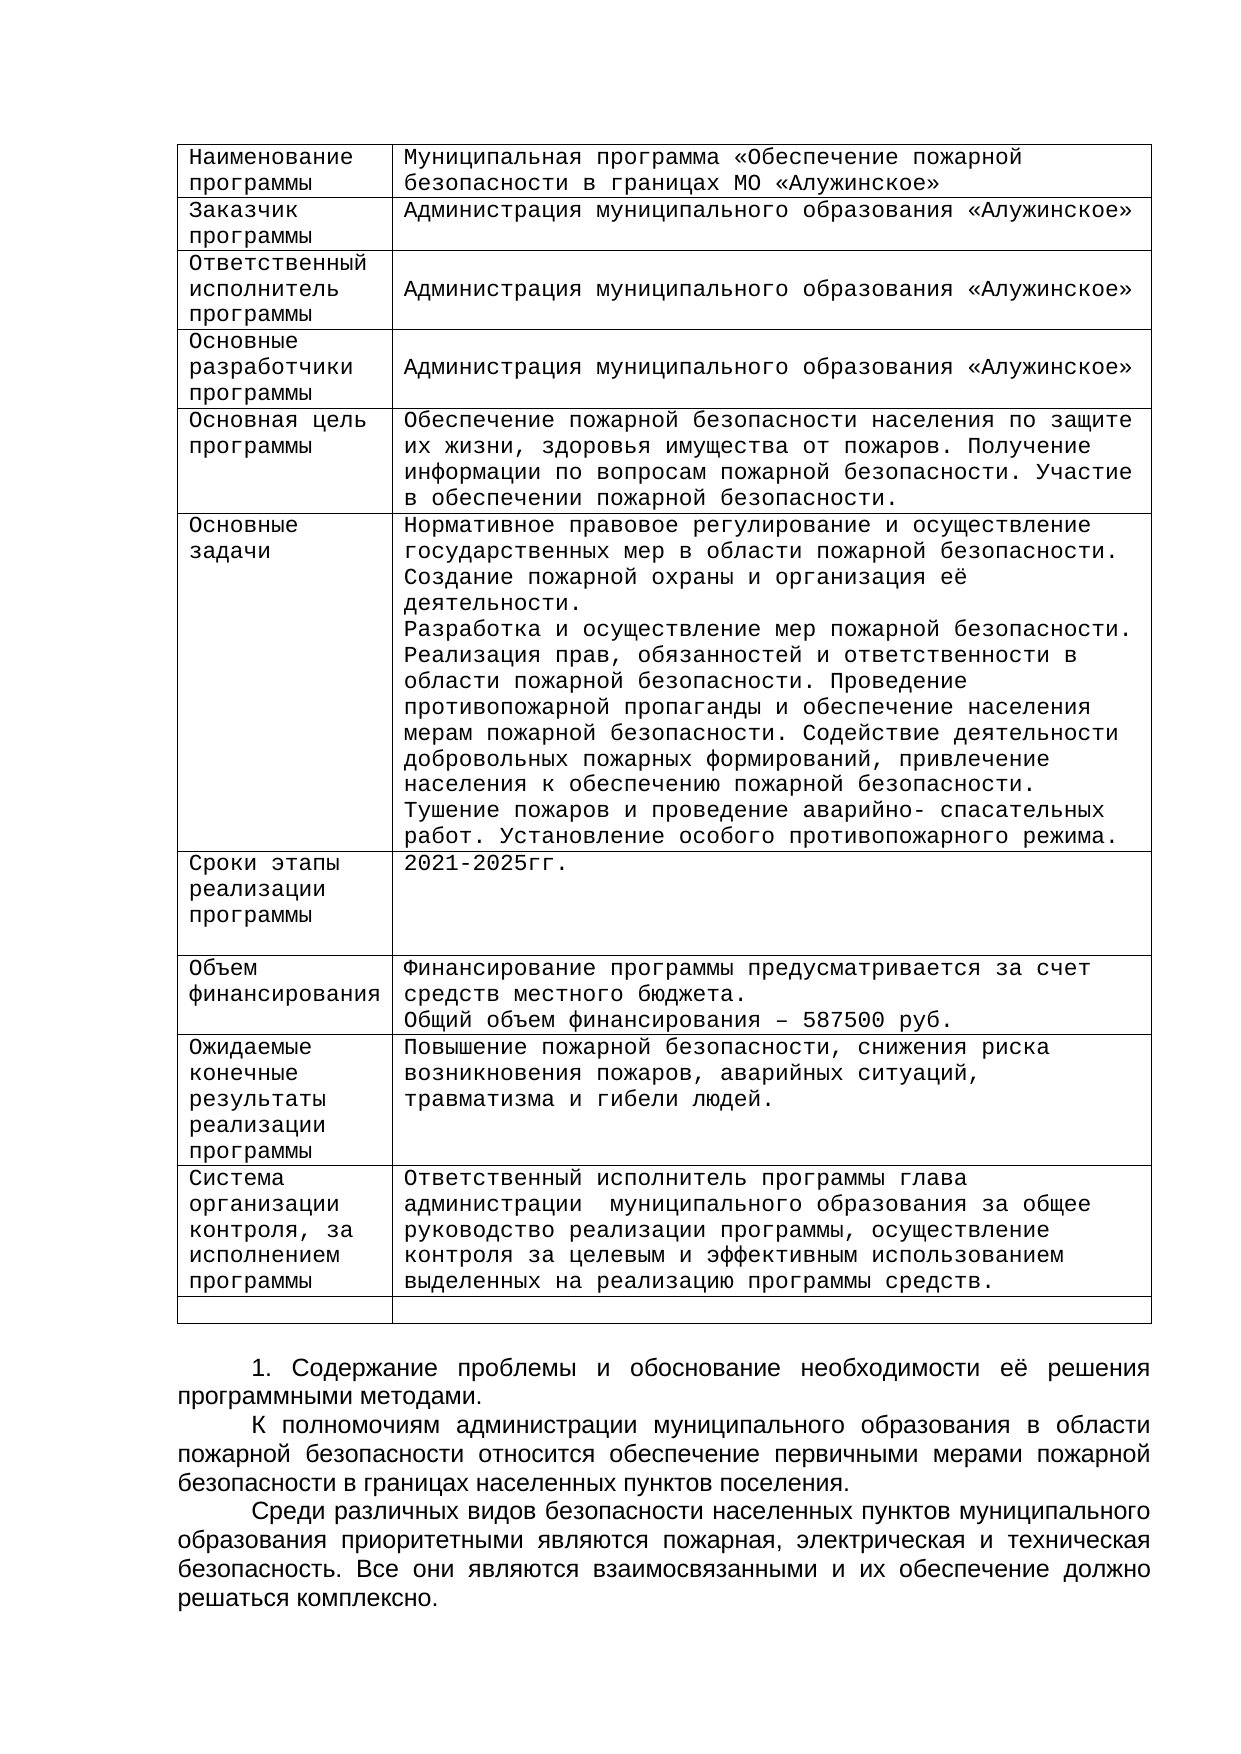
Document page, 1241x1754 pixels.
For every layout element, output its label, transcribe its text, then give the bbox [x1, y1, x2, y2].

table_cell Основные задачи [178, 514, 392, 851]
table_cell Администрация муниципального образования «Алужинское» [393, 251, 1151, 329]
table_cell Администрация муниципального образования «Алужинское» [393, 330, 1151, 408]
table_cell Финансирование программы предусматривается за счет средств местного бюджета. Общий объем финансирования – 587500 руб. [393, 956, 1151, 1034]
table_cell 2021-2025гг. [393, 852, 1151, 955]
table_cell Ответственный исполнитель программы глава администрации муниципального образования за общее руководство реализации программы, осуществление контроля за целевым и эффективным использованием выделенных на реализацию программы средств. [393, 1166, 1151, 1296]
table_cell Администрация муниципального образования «Алужинское» [393, 198, 1151, 250]
table_cell Ответственный исполнитель программы [178, 251, 392, 329]
table_header Наименование программы [178, 145, 392, 197]
text 1. Содержание проблемы и обоснование необходимости её решения программными методами. [177, 1352, 1152, 1410]
text К полномочиям администрации муниципального образования в области пожарной безопасности относится обеспечение первичными мерами пожарной безопасности в границах населенных пунктов поселения. [177, 1410, 1152, 1496]
table_cell Основные разработчики программы [178, 330, 392, 408]
text Среди различных видов безопасности населенных пунктов муниципального образования приоритетными являются пожарная, электрическая и техническая безопасность. Все они являются взаимосвязанными и их обеспечение должно решаться комплексно. [177, 1496, 1152, 1611]
table_cell [393, 1297, 1151, 1323]
table_header Муниципальная программа «Обеспечение пожарной безопасности в границах МО «Алужинское» [393, 145, 1151, 197]
table_cell Объем финансирования [178, 956, 392, 1034]
table_cell [178, 1297, 392, 1323]
table_cell Основная цель программы [178, 409, 392, 512]
table_cell Система организации контроля, за исполнением программы [178, 1166, 392, 1296]
table_cell Ожидаемые конечные результаты реализации программы [178, 1035, 392, 1165]
table_cell Повышение пожарной безопасности, снижения риска возникновения пожаров, аварийных ситуаций, травматизма и гибели людей. [393, 1035, 1151, 1165]
table_cell Заказчик программы [178, 198, 392, 250]
table_cell Обеспечение пожарной безопасности населения по защите их жизни, здоровья имущества от пожаров. Получение информации по вопросам пожарной безопасности. Участие в обеспечении пожарной безопасности. [393, 409, 1151, 512]
table_cell Нормативное правовое регулирование и осуществление государственных мер в области пожарной безопасности. Создание пожарной охраны и организация её деятельности. Разработка и осуществление мер пожарной безопасности. Реализация прав, обязанностей и ответственности в области пожарной безопасности. Проведение противопожарной пропаганды и обеспечение населения мерам пожарной безопасности. Содействие деятельности добровольных пожарных формирований, привлечение населения к обеспечению пожарной безопасности. Тушение пожаров и проведение аварийно- спасательных работ. Установление особого противопожарного режима. [393, 514, 1151, 851]
table_cell Сроки этапы реализации программы [178, 852, 392, 955]
